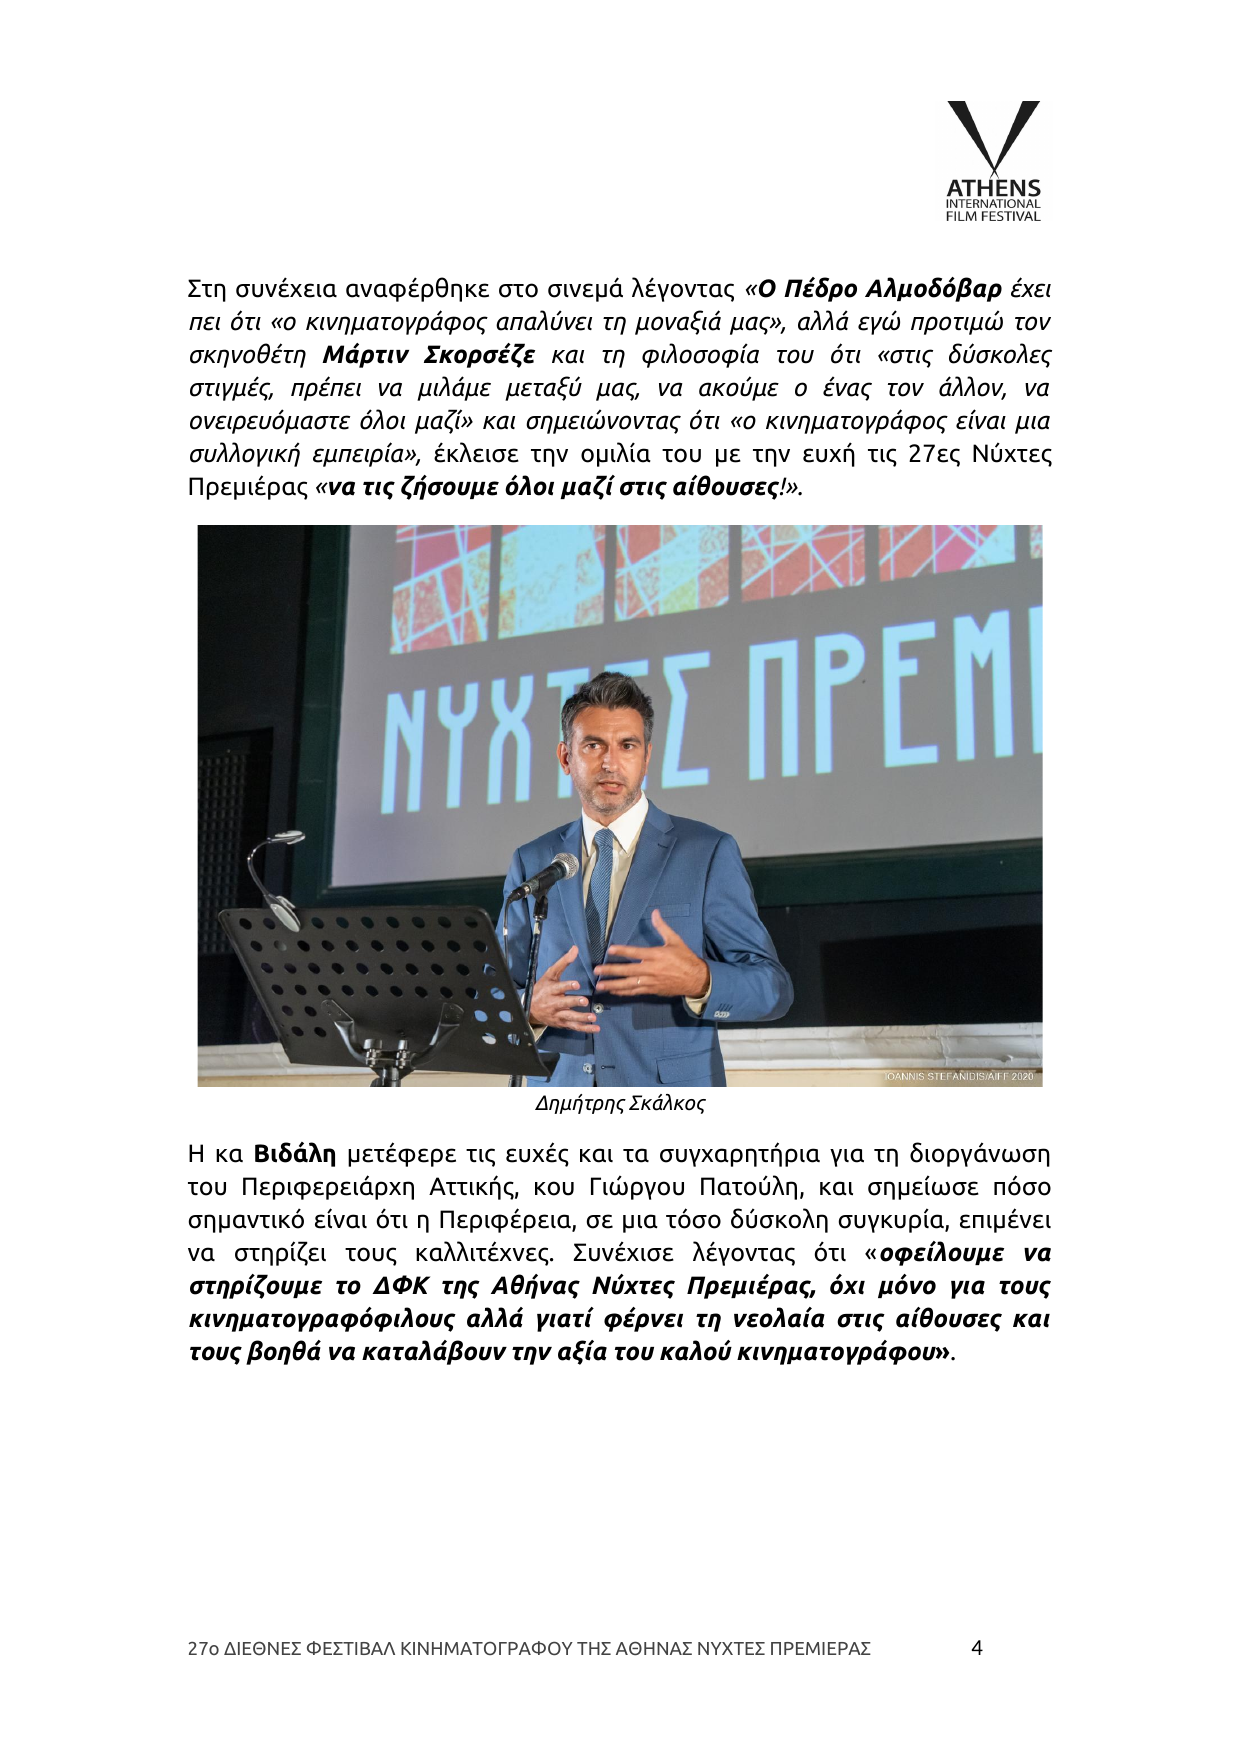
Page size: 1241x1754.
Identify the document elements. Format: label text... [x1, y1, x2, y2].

text Η κα Βιδάλη μετέφερε τις ευχές και τα συγχαρητήρια για τη διοργάνωση του Περιφερειάρχη Αττικής, κου Γιώργου Πατούλη, και σημείωσε πόσο σημαντικό είναι ότι η Περιφέρεια, σε μια τόσο δύσκολη συγκυρία, επιμένει να στηρίζει τους καλλιτέχνες. Συνέχισε λέγοντας ότι «οφείλουμε να στηρίζουμε το ΔΦΚ της Αθήνας Νύχτες Πρεμιέρας, όχι μόνο για τους κινηματογραφόφιλους αλλά γιατί φέρνει τη νεολαία στις αίθουσες και τους βοηθά να καταλάβουν την αξία του καλού κινηματογράφου». [187, 1139, 1053, 1366]
picture [934, 101, 1053, 221]
text Στη συνέχεια αναφέρθηκε στο σινεμά λέγοντας «Ο Πέδρο Αλμοδόβαρ έχει πει ότι «ο κινηματογράφος απαλύνει τη μοναξιά μας», αλλά εγώ προτιμώ τον σκηνοθέτη Μάρτιν Σκορσέζε και τη φιλοσοφία του ότι «στις δύσκολες στιγμές, πρέπει να μιλάμε μεταξύ μας, να ακούμε ο ένας τον άλλον, να ονειρευόμαστε όλοι μαζί» και σημειώνοντας ότι «ο κινηματογράφος είναι μια συλλογική εμπειρία», έκλεισε την ομιλία του με την ευχή τις 27ες Νύχτες Πρεμιέρας «να τις ζήσουμε όλοι μαζί στις αίθουσες!». [187, 273, 1053, 500]
picture [197, 525, 1043, 1087]
